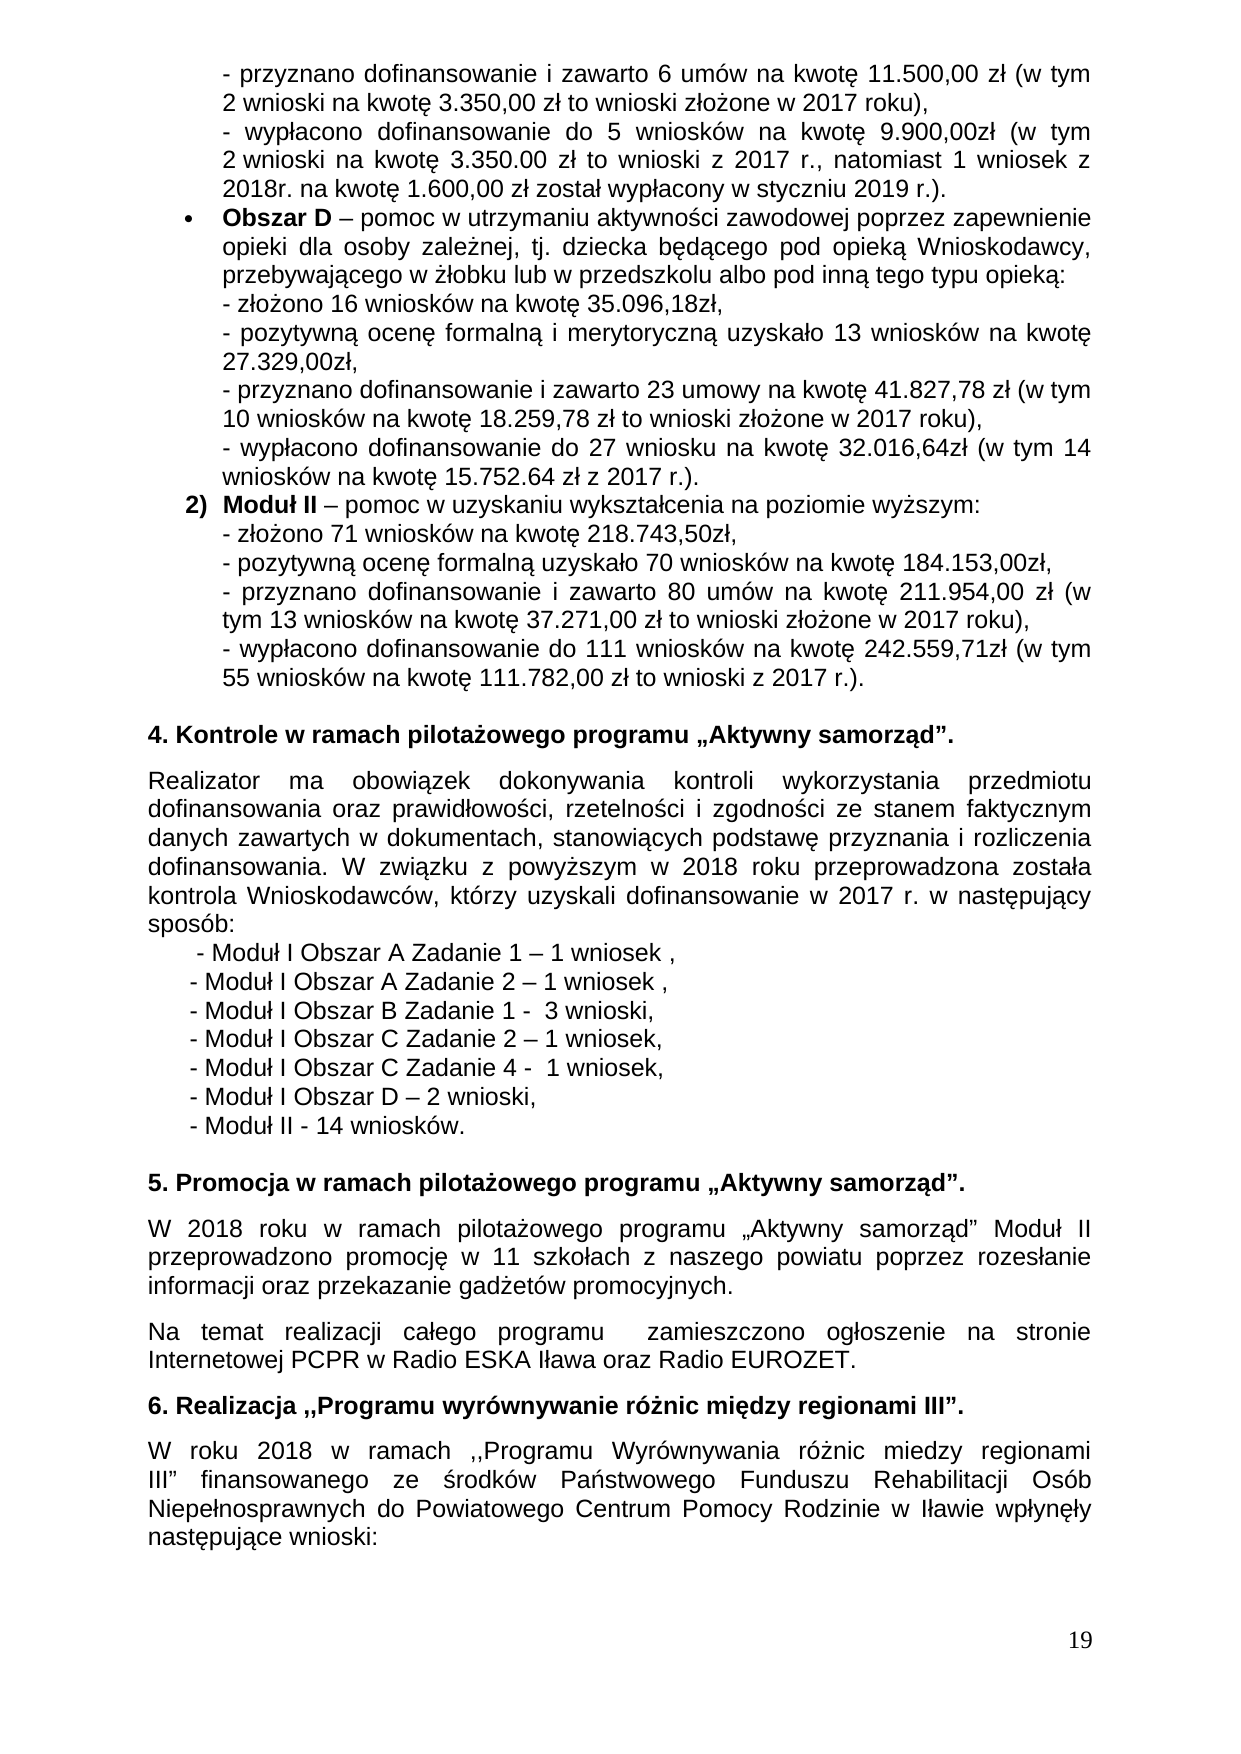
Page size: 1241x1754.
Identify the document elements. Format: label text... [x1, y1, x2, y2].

text 4. Kontrole w ramach pilotażowego programu „Aktywny samorząd”. [148, 720, 1093, 749]
list Moduł II – pomoc w uzyskaniu wykształcenia na poziomie wyższym: [185, 490, 1093, 519]
text - Moduł I Obszar B Zadanie 1 - 3 wnioski, [148, 996, 1093, 1024]
text - pozytywną ocenę formalną uzyskało 70 wniosków na kwotę 184.153,00zł, [222, 548, 1093, 577]
text 5. Promocja w ramach pilotażowego programu „Aktywny samorząd”. [148, 1168, 1093, 1197]
text 6. Realizacja ,,Programu wyrównywanie różnic między regionami III”. [148, 1391, 1093, 1419]
text - złożono 16 wniosków na kwotę 35.096,18zł, [222, 289, 1093, 318]
text - Moduł I Obszar A Zadanie 1 – 1 wniosek , [148, 938, 1093, 967]
text W roku 2018 w ramach ,,Programu Wyrównywania różnic miedzy regionami III” finansowanego ze środków Państwowego Funduszu Rehabilitacji Osób Niepełnosprawnych do Powiatowego Centrum Pomocy Rodzinie w Iławie wpłynęły następujące wnioski: [148, 1436, 1093, 1551]
text - przyznano dofinansowanie i zawarto 23 umowy na kwotę 41.827,78 zł (w tym 10 wniosków na kwotę 18.259,78 zł to wnioski złożone w 2017 roku), [222, 375, 1093, 433]
text - Moduł I Obszar D – 2 wnioski, [148, 1082, 1093, 1111]
text - złożono 71 wniosków na kwotę 218.743,50zł, [222, 519, 1093, 548]
text - przyznano dofinansowanie i zawarto 6 umów na kwotę 11.500,00 zł (w tym 2 wnioski na kwotę 3.350,00 zł to wnioski złożone w 2017 roku), [222, 59, 1093, 117]
text - przyznano dofinansowanie i zawarto 80 umów na kwotę 211.954,00 zł (w tym 13 wniosków na kwotę 37.271,00 zł to wnioski złożone w 2017 roku), [222, 577, 1093, 634]
text - Moduł II - 14 wniosków. [148, 1111, 1093, 1139]
text W 2018 roku w ramach pilotażowego programu „Aktywny samorząd” Moduł II przeprowadzono promocję w 11 szkołach z naszego powiatu poprzez rozesłanie informacji oraz przekazanie gadżetów promocyjnych. [148, 1214, 1093, 1300]
text - Moduł I Obszar C Zadanie 2 – 1 wniosek, [148, 1024, 1093, 1053]
text Realizator ma obowiązek dokonywania kontroli wykorzystania przedmiotu dofinansowania oraz prawidłowości, rzetelności i zgodności ze stanem faktycznym danych zawartych w dokumentach, stanowiących podstawę przyznania i rozliczenia dofinansowania. W związku z powyższym w 2018 roku przeprowadzona została kontrola Wnioskodawców, którzy uzyskali dofinansowanie w 2017 r. w następujący sposób: [148, 766, 1093, 938]
text - wypłacono dofinansowanie do 27 wniosku na kwotę 32.016,64zł (w tym 14 wniosków na kwotę 15.752.64 zł z 2017 r.). [222, 433, 1093, 490]
text - pozytywną ocenę formalną i merytoryczną uzyskało 13 wniosków na kwotę 27.329,00zł, [222, 318, 1093, 375]
list Obszar D – pomoc w utrzymaniu aktywności zawodowej poprzez zapewnienie opieki dla osoby zależnej, tj. dziecka będącego pod opieką Wnioskodawcy, przebywającego w żłobku lub w przedszkolu albo pod inną tego typu opieką: [185, 203, 1093, 289]
text - wypłacono dofinansowanie do 111 wniosków na kwotę 242.559,71zł (w tym 55 wniosków na kwotę 111.782,00 zł to wnioski z 2017 r.). [222, 634, 1093, 692]
text - Moduł I Obszar A Zadanie 2 – 1 wniosek , [148, 967, 1093, 996]
text Na temat realizacji całego programu zamieszczono ogłoszenie na stronie Internetowej PCPR w Radio ESKA Iława oraz Radio EUROZET. [148, 1317, 1093, 1374]
text - wypłacono dofinansowanie do 5 wniosków na kwotę 9.900,00zł (w tym 2 wnioski na kwotę 3.350.00 zł to wnioski z 2017 r., natomiast 1 wniosek z 2018r. na kwotę 1.600,00 zł został wypłacony w styczniu 2019 r.). [222, 117, 1093, 203]
text - Moduł I Obszar C Zadanie 4 - 1 wniosek, [148, 1053, 1093, 1082]
